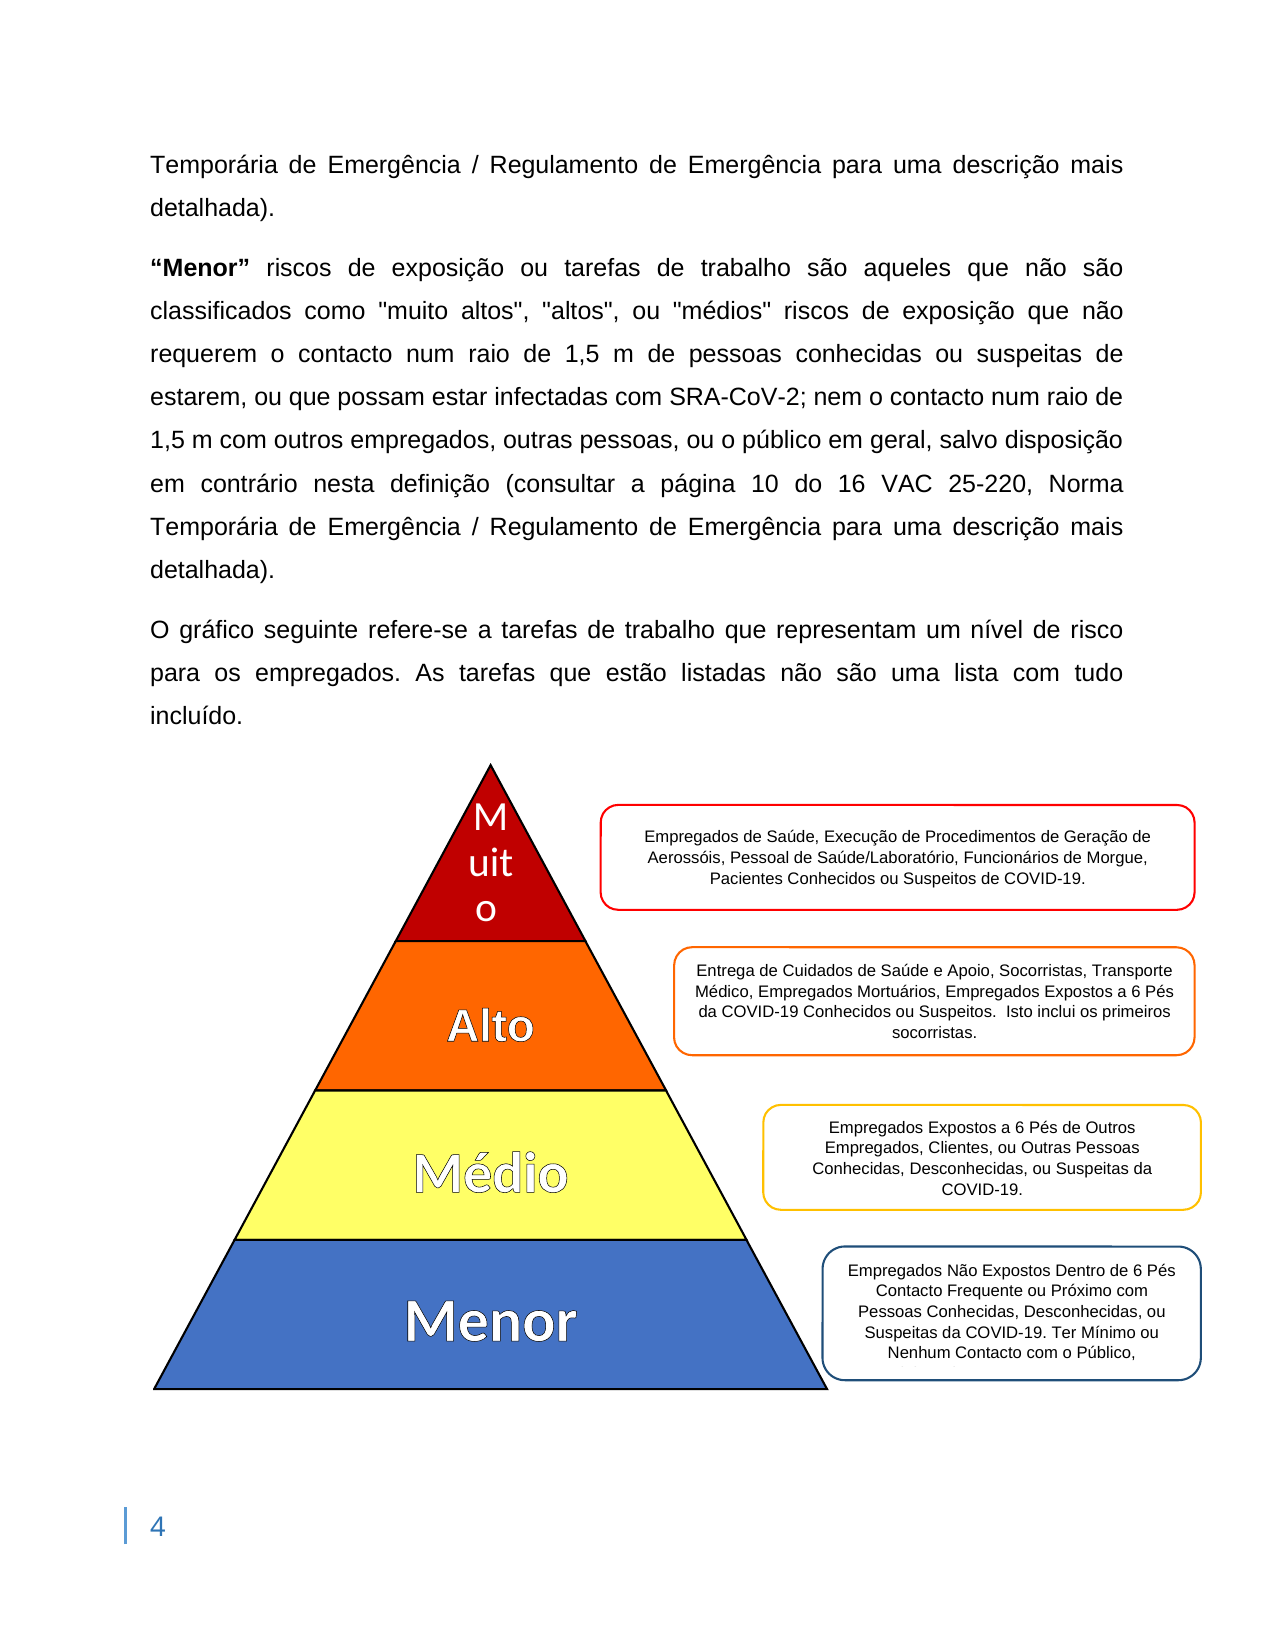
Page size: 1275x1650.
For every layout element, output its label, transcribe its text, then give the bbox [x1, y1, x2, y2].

text O gráfico seguinte refere-se a tarefas de trabalho que representam um nível de risco para os empregados. As tarefas que estão listadas não são uma lista com tudo incluído. [150, 614, 1125, 729]
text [150, 150, 1125, 222]
text “Menor” riscos de exposição ou tarefas de trabalho são aqueles que não são classificados como "muito altos", "altos", ou "médios" riscos de exposição que não requerem o contacto num raio de 1,5 m de pessoas conhecidas ou suspeitas de estarem, ou que possam estar infectadas com SRA-CoV-2; nem o contacto num raio de 1,5 m com outros empregados, outras pessoas, ou o público em geral, salvo disposição em contrário nesta definição (consultar a página 10 do 16 VAC 25-220, Norma Temporária de Emergência / Regulamento de Emergência para uma descrição mais detalhada). [150, 253, 1125, 583]
